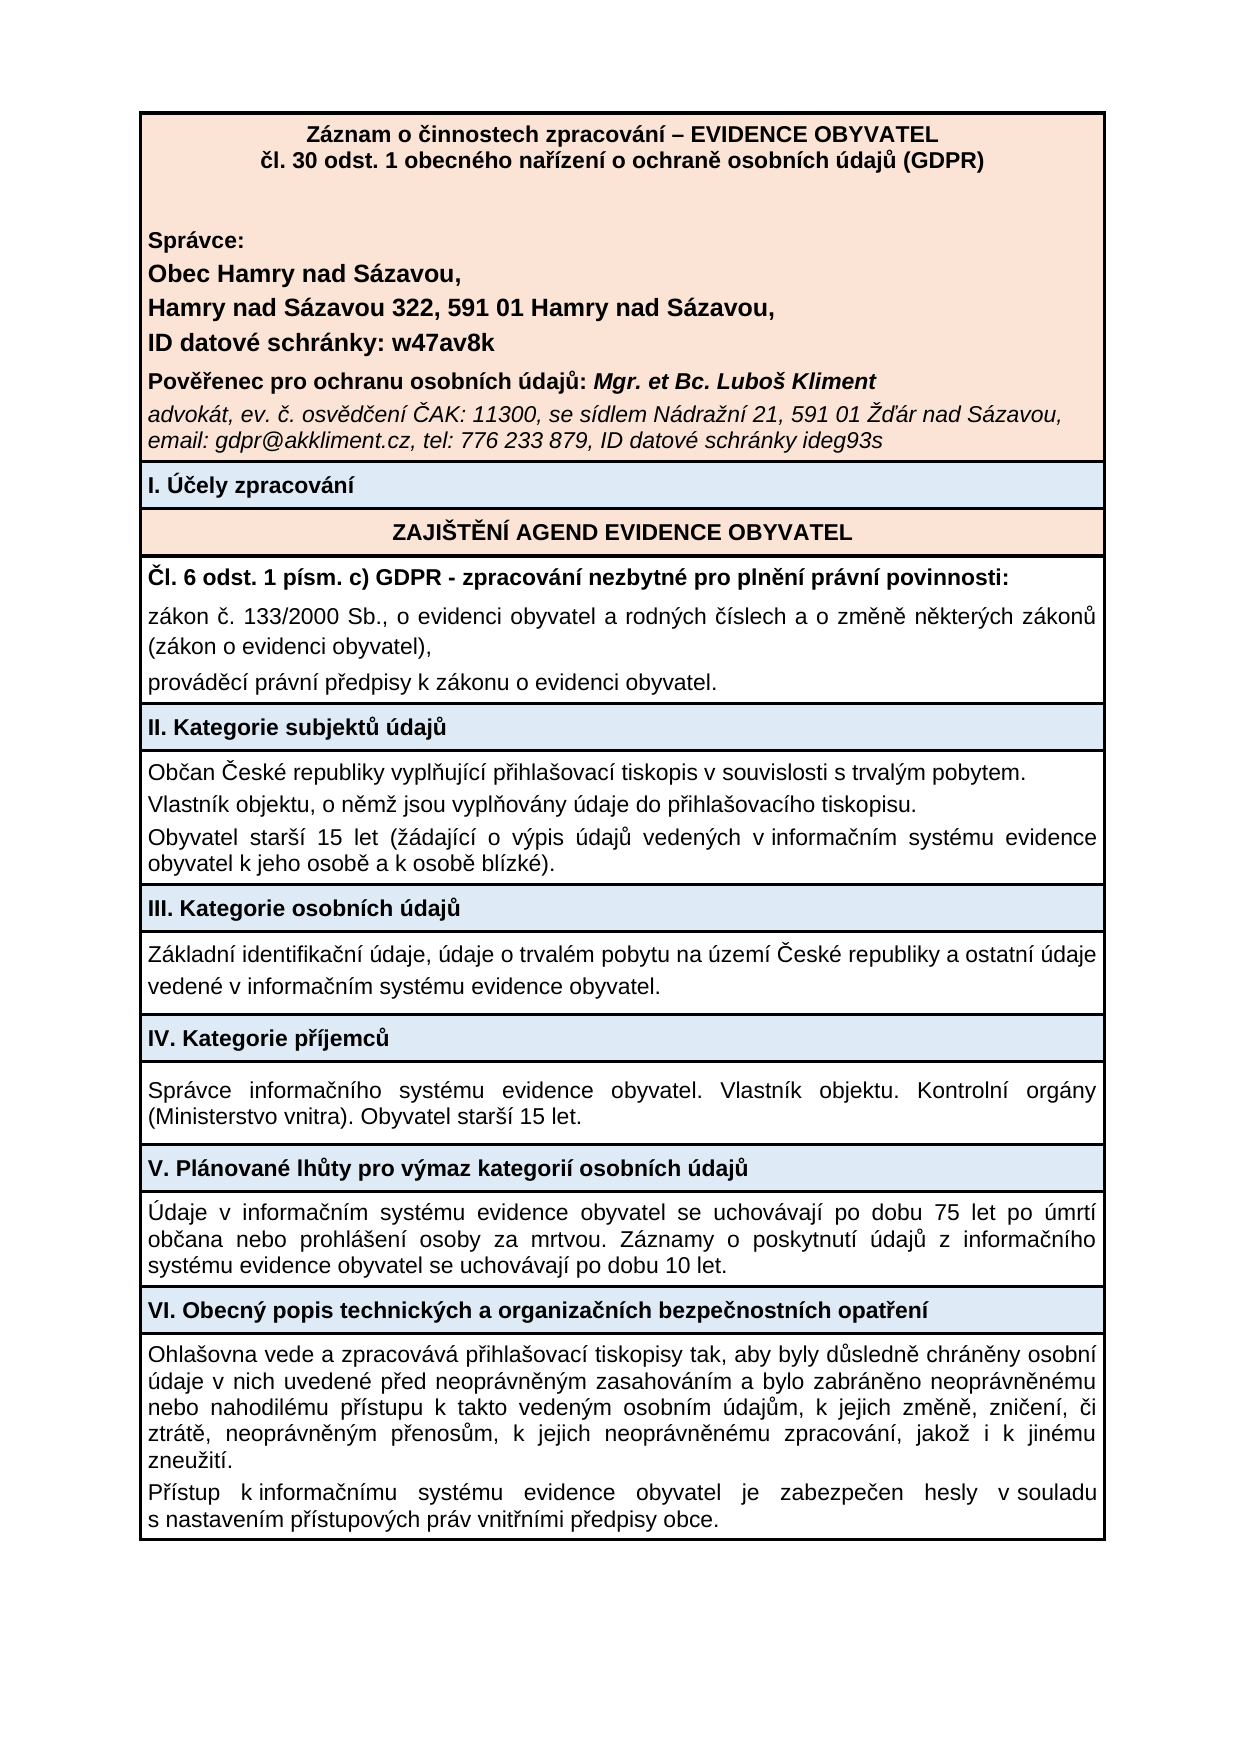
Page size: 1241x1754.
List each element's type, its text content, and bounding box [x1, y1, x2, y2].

table_cell Občan České republiky vyplňující přihlašovací tiskopis v souvislosti s trvalým pobytem. Vlastník objektu, o němž jsou vyplňovány údaje do přihlašovacího tiskopisu. Obyvatel starší 15 let (žádající o výpis údajů vedených v informačním systému evidence obyvatel k jeho osobě a k osobě blízké). [142, 752, 1103, 883]
table_cell ZAJIŠTĚNÍ AGEND EVIDENCE OBYVATEL [142, 510, 1103, 554]
table_cell V. Plánované lhůty pro výmaz kategorií osobních údajů [142, 1146, 1103, 1190]
table_cell Údaje v informačním systému evidence obyvatel se uchovávají po dobu 75 let po úmrtí občana nebo prohlášení osoby za mrtvou. Záznamy o poskytnutí údajů z informačního systému evidence obyvatel se uchovávají po dobu 10 let. [142, 1193, 1103, 1285]
table_cell Správce informačního systému evidence obyvatel. Vlastník objektu. Kontrolní orgány (Ministerstvo vnitra). Obyvatel starší 15 let. [142, 1063, 1103, 1143]
table_cell I. Účely zpracování [142, 463, 1103, 507]
table_cell Ohlašovna vede a zpracovává přihlašovací tiskopisy tak, aby byly důsledně chráněny osobní údaje v nich uvedené před neoprávněným zasahováním a bylo zabráněno neoprávněnému nebo nahodilému přístupu k takto vedeným osobním údajům, k jejich změně, zničení, či ztrátě, neoprávněným přenosům, k jejich neoprávněnému zpracování, jakož i k jinému zneužití. Přístup k informačnímu systému evidence obyvatel je zabezpečen hesly v souladu s nastavením přístupových práv vnitřními předpisy obce. [142, 1335, 1103, 1538]
table_cell Čl. 6 odst. 1 písm. c) GDPR - zpracování nezbytné pro plnění právní povinnosti: zákon č. 133/2000 Sb., o evidenci obyvatel a rodných číslech a o změně některých zákonů (zákon o evidenci obyvatel), prováděcí právní předpisy k zákonu o evidenci obyvatel. [142, 558, 1103, 702]
table_cell III. Kategorie osobních údajů [142, 886, 1103, 930]
table_cell IV. Kategorie příjemců [142, 1016, 1103, 1060]
table_cell Základní identifikační údaje, údaje o trvalém pobytu na území České republiky a ostatní údaje vedené v informačním systému evidence obyvatel. [142, 933, 1103, 1013]
table_cell VI. Obecný popis technických a organizačních bezpečnostních opatření [142, 1288, 1103, 1332]
table_header Záznam o činnostech zpracování – EVIDENCE OBYVATEL čl. 30 odst. 1 obecného nařízení o ochraně osobních údajů (GDPR) Správce: Obec Hamry nad Sázavou, Hamry nad Sázavou 322, 591 01 Hamry nad Sázavou, ID datové schránky: w47av8k Pověřenec pro ochranu osobních údajů: Mgr. et Bc. Luboš Kliment advokát, ev. č. osvědčení ČAK: 11300, se sídlem Nádražní 21, 591 01 Žďár nad Sázavou, email: gdpr@akkliment.cz, tel: 776 233 879, ID datové schránky ideg93s [142, 115, 1103, 460]
table_cell II. Kategorie subjektů údajů [142, 705, 1103, 749]
